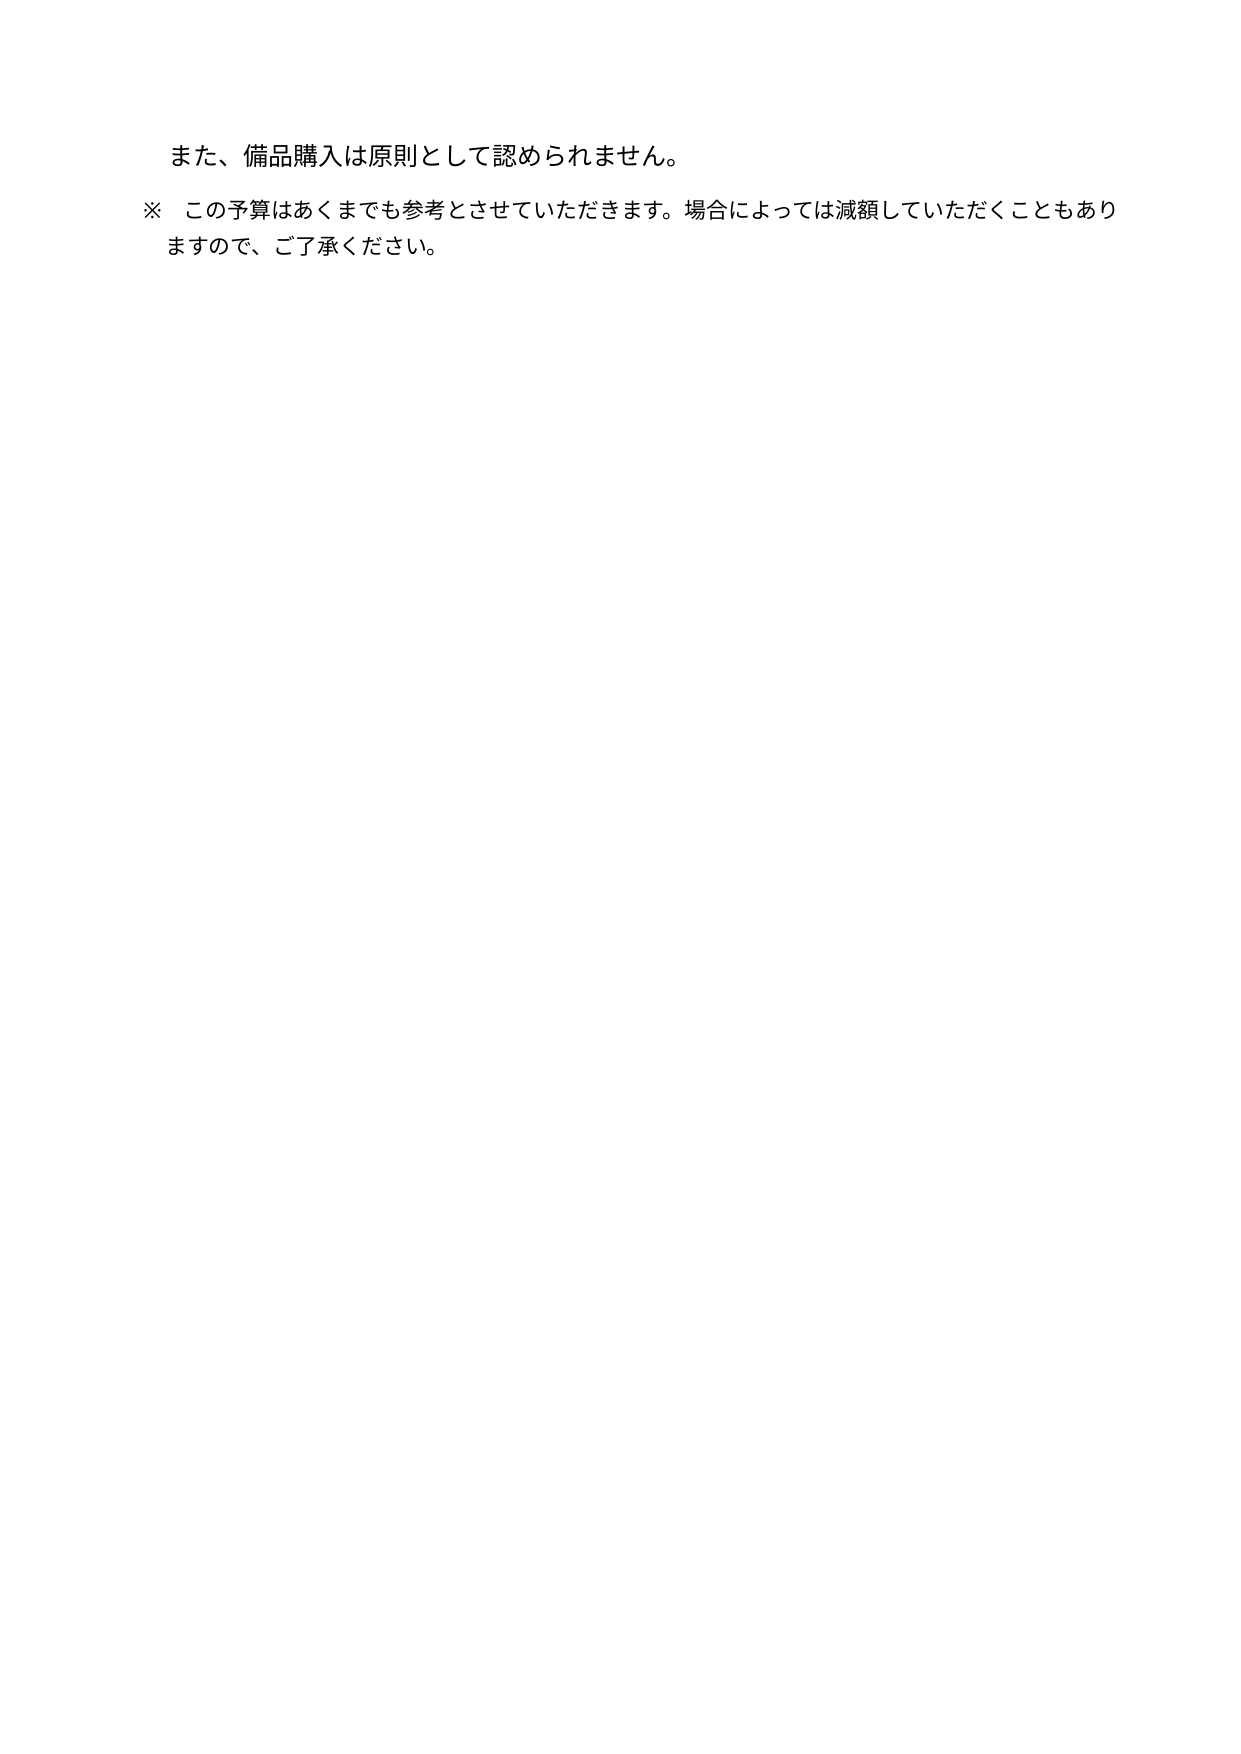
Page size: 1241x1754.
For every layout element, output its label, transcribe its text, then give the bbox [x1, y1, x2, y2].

text また、備品購入は原則として認められません。 [118, 119, 1122, 191]
text ※ この予算はあくまでも参考とさせていただきます。場合によっては減額していただくこともありますので、ご了承ください。 [143, 191, 1122, 263]
